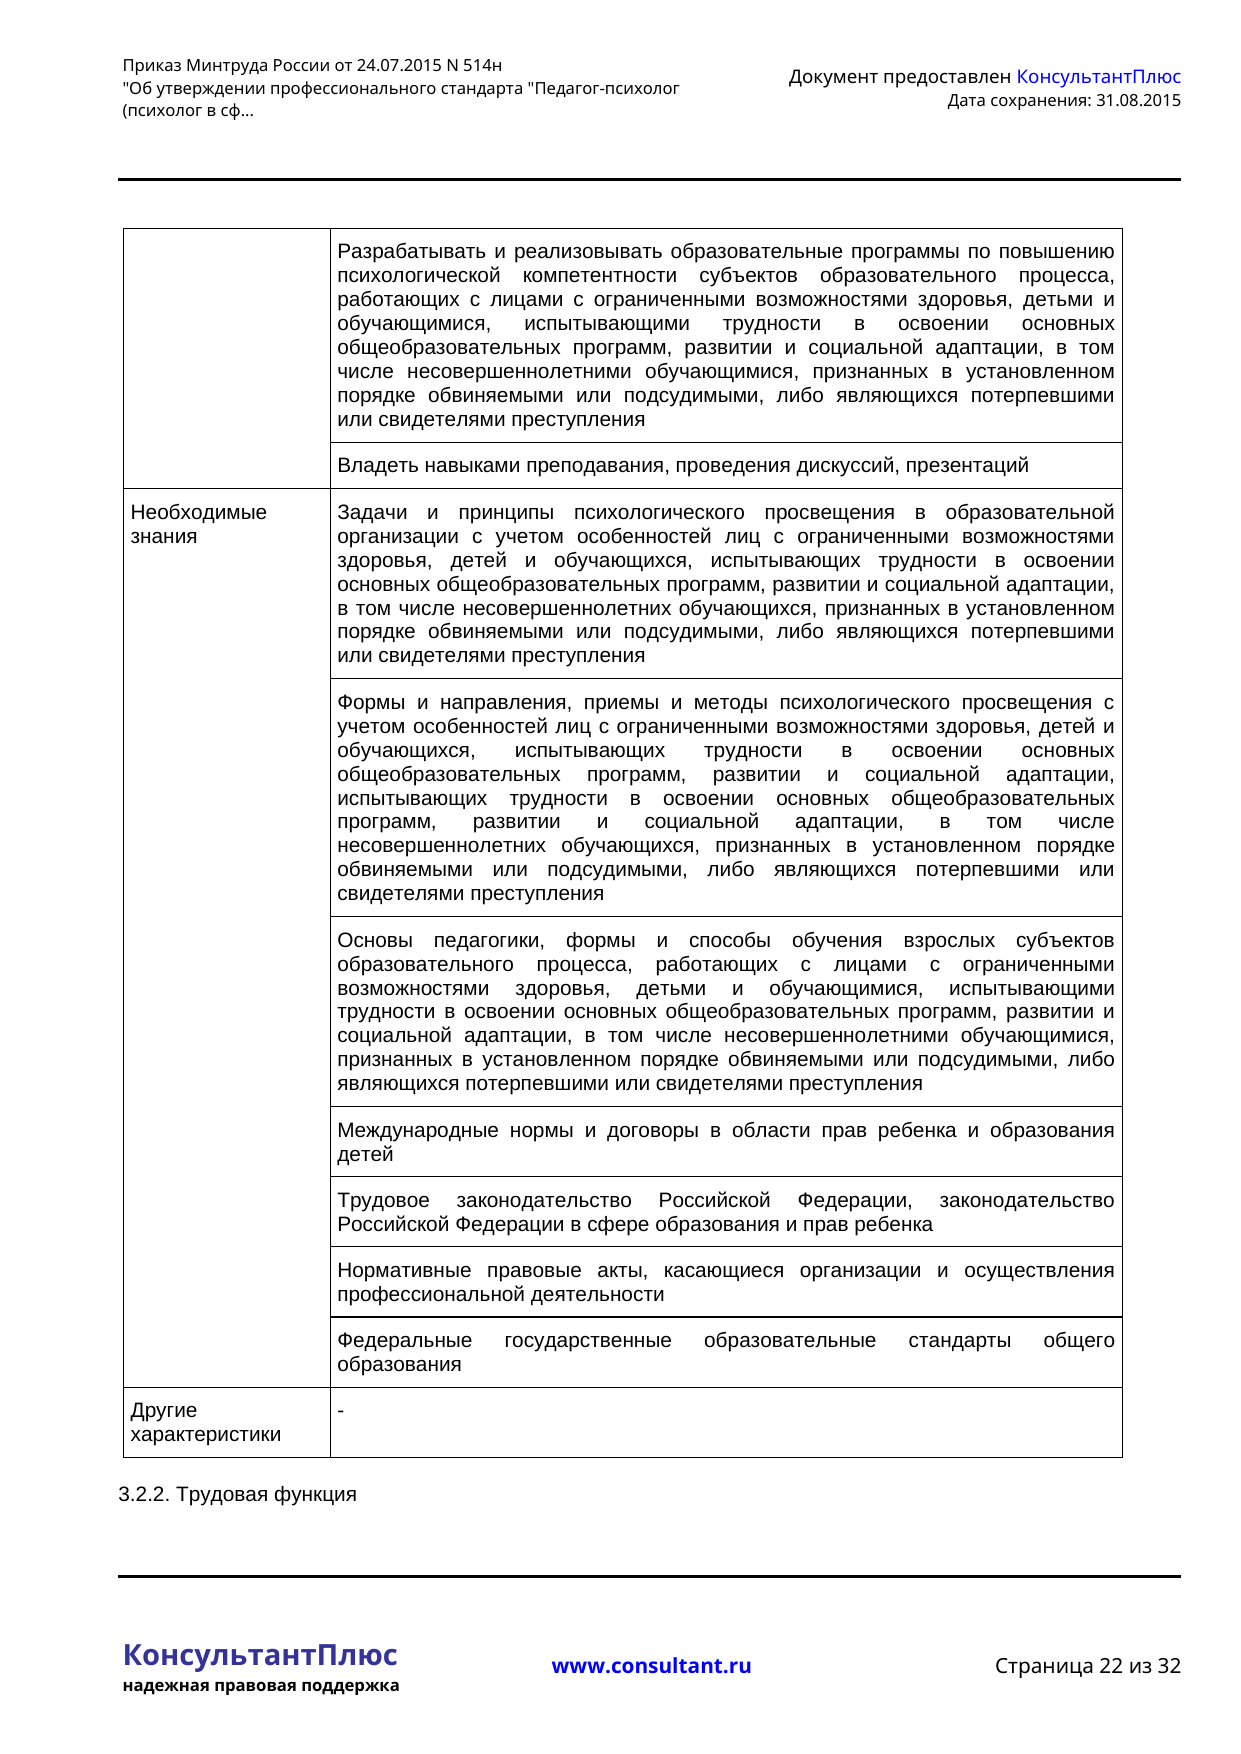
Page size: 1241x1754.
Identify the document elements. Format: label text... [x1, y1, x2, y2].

table_cell Формы и направления, приемы и методы психологического просвещения с учетом особенностей лиц с ограниченными возможностями здоровья, детей и обучающихся, испытывающих трудности в освоении основных общеобразовательных программ, развитии и социальной адаптации, испытывающих трудности в освоении основных общеобразовательных программ, развитии и социальной адаптации, в том числе несовершеннолетних обучающихся, признанных в установленном порядке обвиняемыми или подсудимыми, либо являющихся потерпевшими или свидетелями преступления [331, 679, 1122, 916]
text 3.2.2. Трудовая функция [118, 1482, 1181, 1506]
table_cell Международные нормы и договоры в области прав ребенка и образования детей [331, 1107, 1122, 1176]
table_cell Разрабатывать и реализовывать образовательные программы по повышению психологической компетентности субъектов образовательного процесса, работающих с лицами с ограниченными возможностями здоровья, детьми и обучающимися, испытывающими трудности в освоении основных общеобразовательных программ, развитии и социальной адаптации, в том числе несовершеннолетними обучающимися, признанных в установленном порядке обвиняемыми или подсудимыми, либо являющихся потерпевшими или свидетелями преступления [331, 229, 1122, 442]
table_cell Федеральные государственные образовательные стандарты общего образования [331, 1318, 1122, 1387]
table_cell Нормативные правовые акты, касающиеся организации и осуществления профессиональной деятельности [331, 1247, 1122, 1316]
table_cell Основы педагогики, формы и способы обучения взрослых субъектов образовательного процесса, работающих с лицами с ограниченными возможностями здоровья, детьми и обучающимися, испытывающими трудности в освоении основных общеобразовательных программ, развитии и социальной адаптации, в том числе несовершеннолетними обучающимися, признанных в установленном порядке обвиняемыми или подсудимыми, либо являющихся потерпевшими или свидетелями преступления [331, 917, 1122, 1106]
table_cell Другие характеристики [124, 1388, 330, 1457]
table_cell - [331, 1388, 1122, 1457]
table_cell Владеть навыками преподавания, проведения дискуссий, презентаций [331, 443, 1122, 488]
table_cell Задачи и принципы психологического просвещения в образовательной организации с учетом особенностей лиц с ограниченными возможностями здоровья, детей и обучающихся, испытывающих трудности в освоении основных общеобразовательных программ, развитии и социальной адаптации, в том числе несовершеннолетних обучающихся, признанных в установленном порядке обвиняемыми или подсудимыми, либо являющихся потерпевшими или свидетелями преступления [331, 489, 1122, 678]
table_cell Необходимые знания [124, 489, 330, 1387]
table_cell Трудовое законодательство Российской Федерации, законодательство Российской Федерации в сфере образования и прав ребенка [331, 1177, 1122, 1246]
